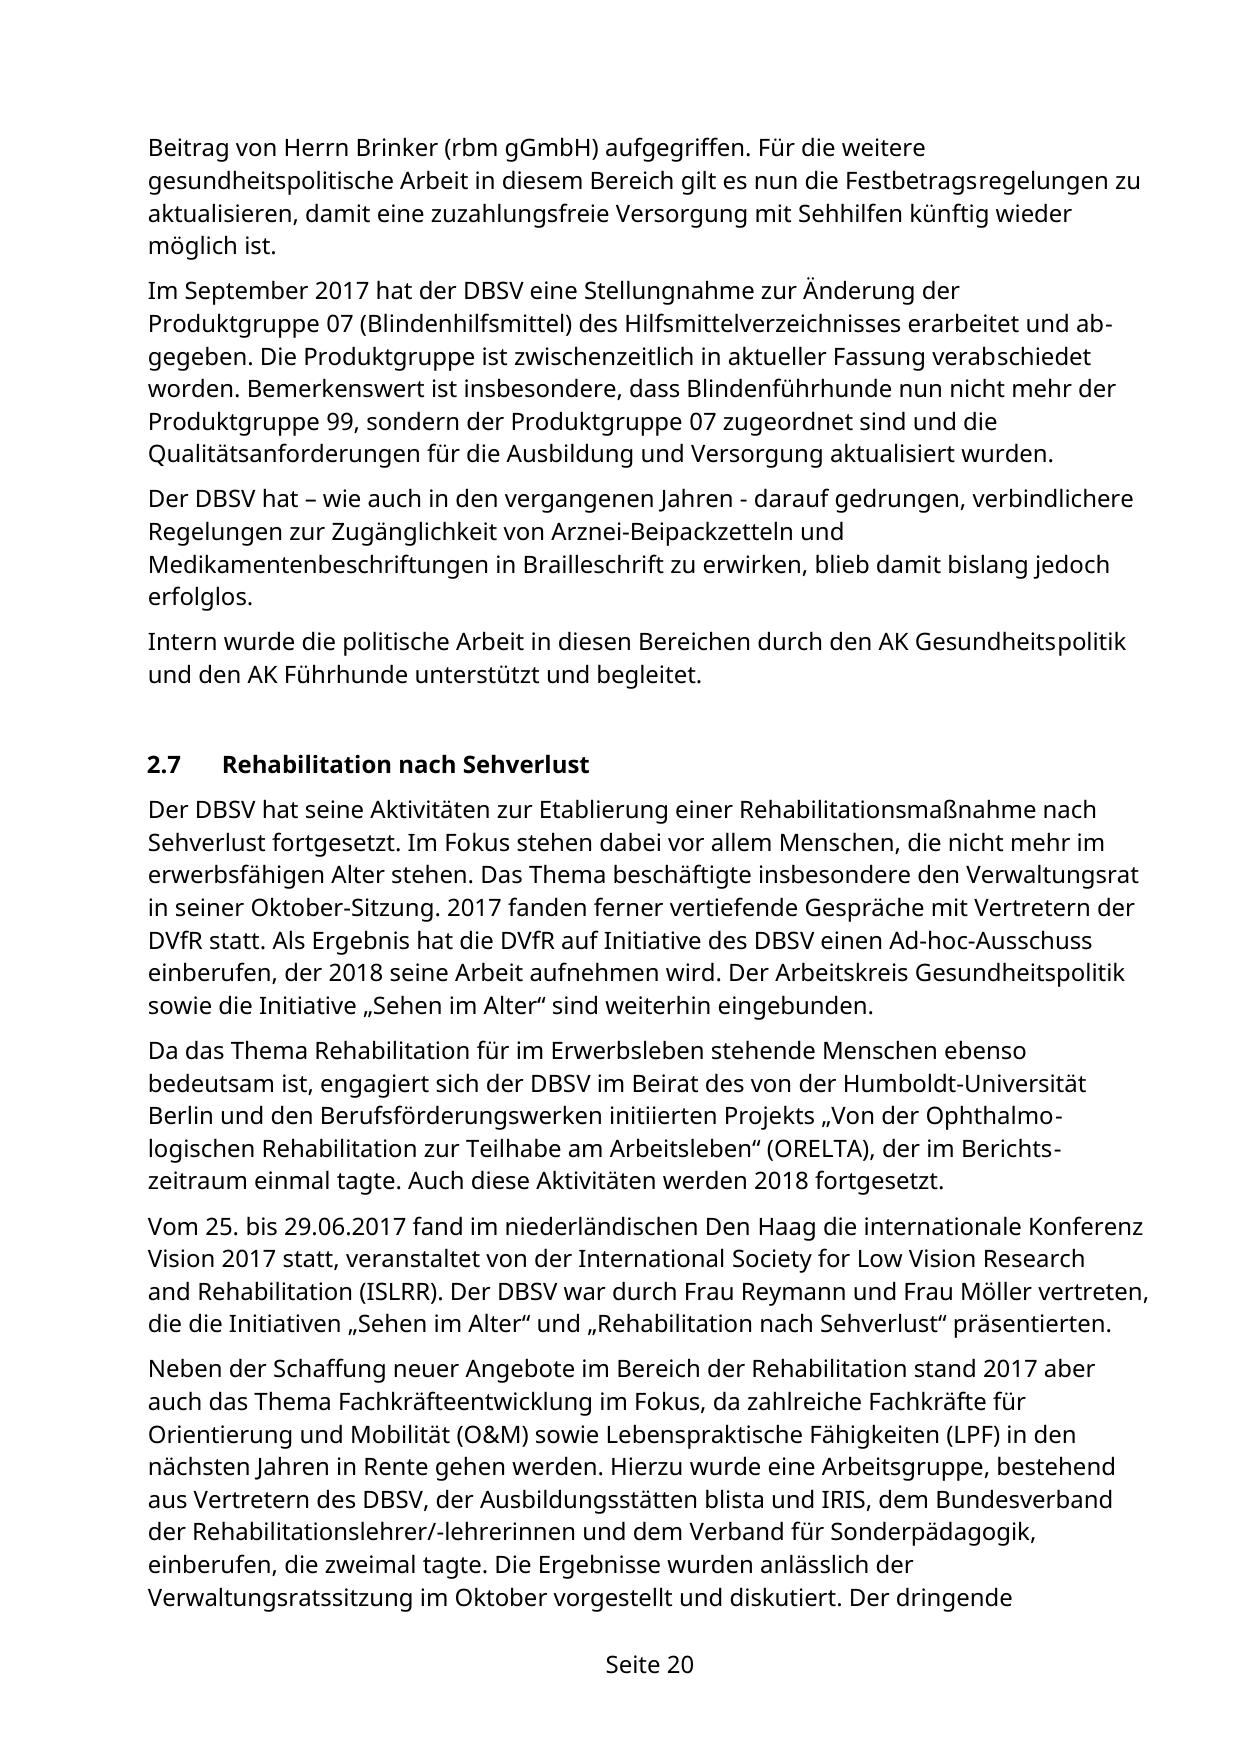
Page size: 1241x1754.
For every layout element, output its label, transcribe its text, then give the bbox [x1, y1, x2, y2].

text Vom 25. bis 29.06.2017 fand im niederländischen Den Haag die internationale Konferenz Vision 2017 statt, veranstaltet von der International Society for Low Vision Research and Rehabilitation (ISLRR). Der DBSV war durch Frau Reymann und Frau Möller vertreten, die die Initiativen „Sehen im Alter“ und „Rehabilitation nach Sehverlust“ präsentierten. [148, 1209, 1152, 1340]
text Da das Thema Rehabilitation für im Erwerbsleben stehende Menschen ebenso bedeutsam ist, engagiert sich der DBSV im Beirat des von der Humboldt-Universität Berlin und den Berufsförderungswerken initiierten Projekts „Von der Ophthalmologischen Rehabilitation zur Teilhabe am Arbeitsleben“ (ORELTA), der im Berichtszeitraum einmal tagte. Auch diese Aktivitäten werden 2018 fortgesetzt. [148, 1034, 1152, 1197]
text Intern wurde die politische Arbeit in diesen Bereichen durch den AK Gesundheitspolitik und den AK Führhunde unterstützt und begleitet. [148, 625, 1152, 690]
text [148, 1352, 1152, 1613]
subtitle Rehabilitation nach Sehverlust [147, 748, 1152, 781]
text Im September 2017 hat der DBSV eine Stellungnahme zur Änderung der Produktgruppe 07 (Blindenhilfsmittel) des Hilfsmittelverzeichnisses erarbeitet und abgegeben. Die Produktgruppe ist zwischenzeitlich in aktueller Fassung verabschiedet worden. Bemerkenswert ist insbesondere, dass Blindenführhunde nun nicht mehr der Produktgruppe 99, sondern der Produktgruppe 07 zugeordnet sind und die Qualitätsanforderungen für die Ausbildung und Versorgung aktualisiert wurden. [148, 274, 1152, 470]
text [148, 131, 1152, 262]
text Der DBSV hat – wie auch in den vergangenen Jahren - darauf gedrungen, verbindlichere Regelungen zur Zugänglichkeit von Arznei-Beipackzetteln und Medikamentenbeschriftungen in Brailleschrift zu erwirken, blieb damit bislang jedoch erfolglos. [148, 482, 1152, 613]
text Der DBSV hat seine Aktivitäten zur Etablierung einer Rehabilitationsmaßnahme nach Sehverlust fortgesetzt. Im Fokus stehen dabei vor allem Menschen, die nicht mehr im erwerbsfähigen Alter stehen. Das Thema beschäftigte insbesondere den Verwaltungsrat in seiner Oktober-Sitzung. 2017 fanden ferner vertiefende Gespräche mit Vertretern der DVfR statt. Als Ergebnis hat die DVfR auf Initiative des DBSV einen Ad-hoc-Ausschuss einberufen, der 2018 seine Arbeit aufnehmen wird. Der Arbeitskreis Gesundheitspolitik sowie die Initiative „Sehen im Alter“ sind weiterhin eingebunden. [148, 793, 1152, 1021]
